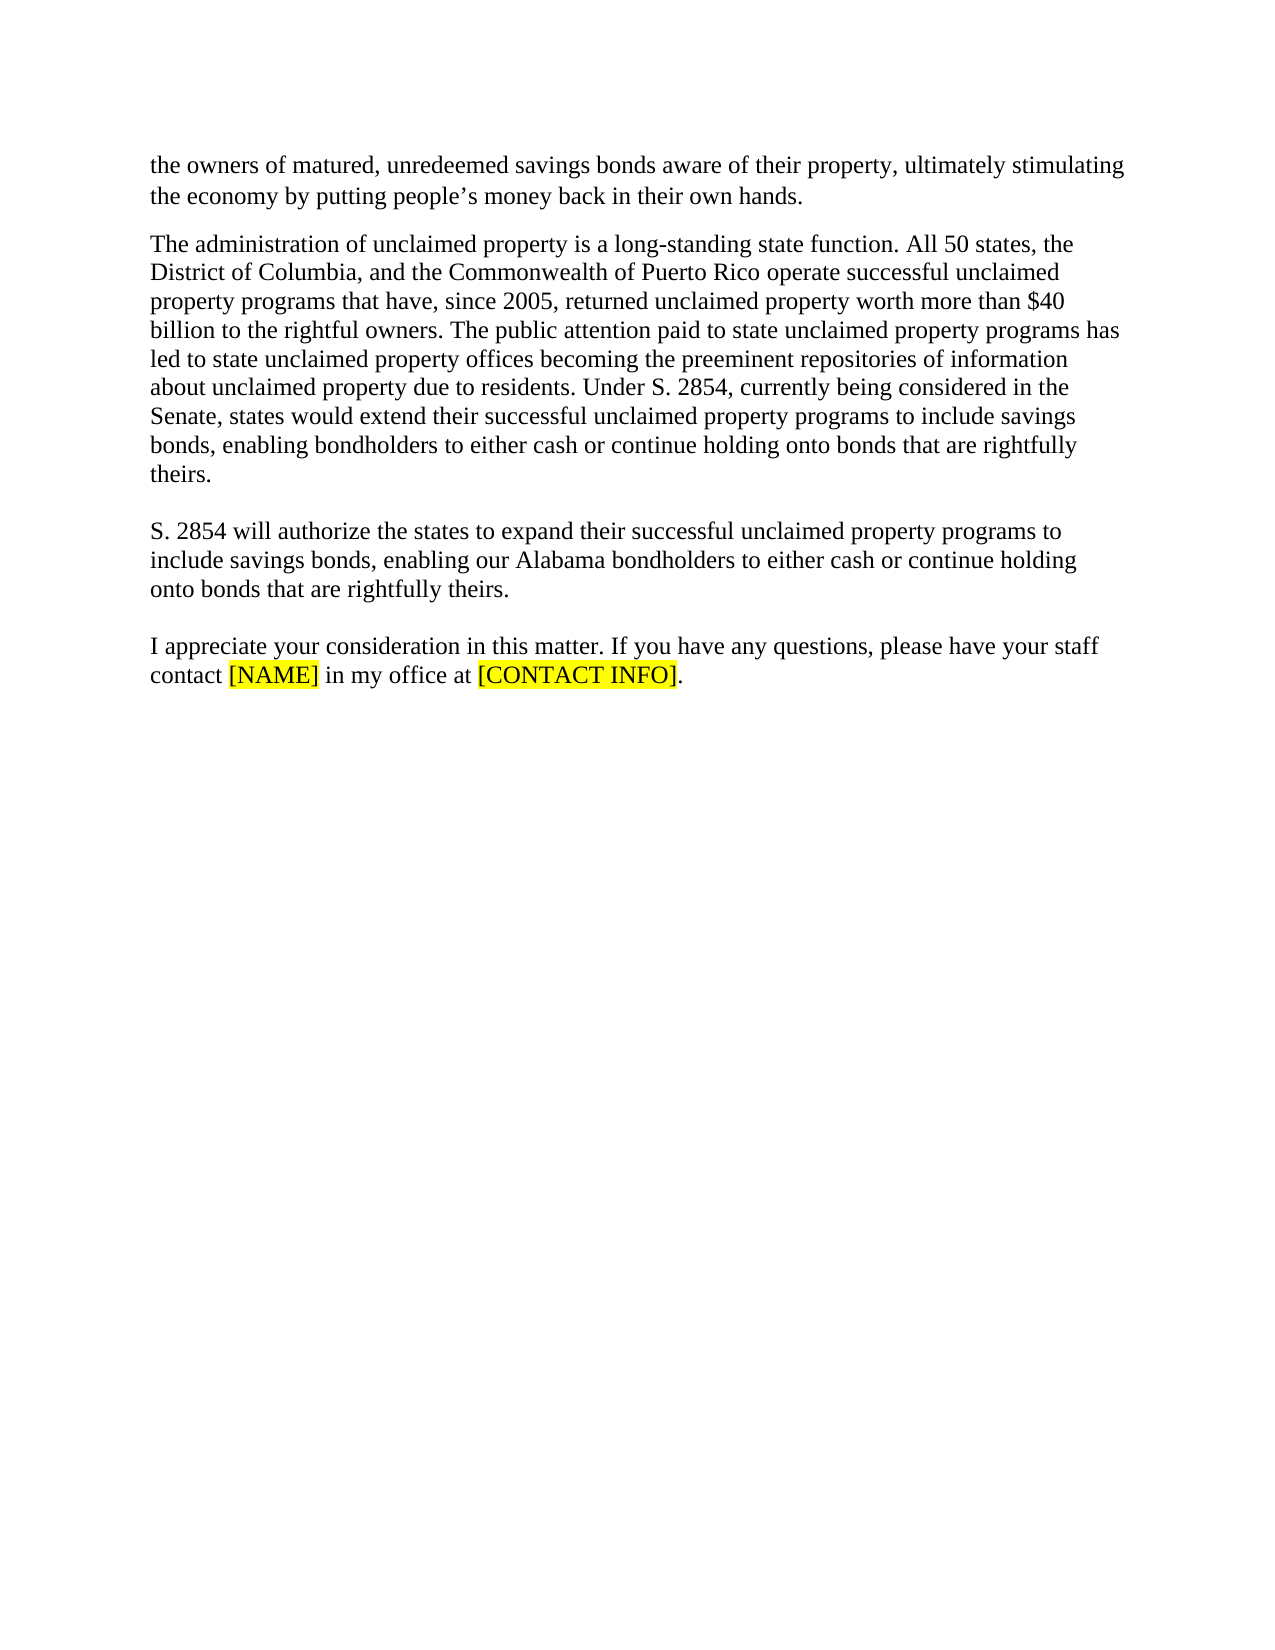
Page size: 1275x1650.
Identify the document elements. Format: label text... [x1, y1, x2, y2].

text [150, 150, 1125, 210]
text I appreciate your consideration in this matter. If you have any questions, please have your staff contact [NAME] in my office at [CONTACT INFO]. [150, 631, 1125, 689]
text S. 2854 will authorize the states to expand their successful unclaimed property programs to include savings bonds, enabling our Alabama bondholders to either cash or continue holding onto bonds that are rightfully theirs. [150, 516, 1125, 602]
text The administration of unclaimed property is a long-standing state function. All 50 states, the District of Columbia, and the Commonwealth of Puerto Rico operate successful unclaimed property programs that have, since 2005, returned unclaimed property worth more than $40 billion to the rightful owners. The public attention paid to state unclaimed property programs has led to state unclaimed property offices becoming the preeminent repositories of information about unclaimed property due to residents. Under S. 2854, currently being considered in the Senate, states would extend their successful unclaimed property programs to include savings bonds, enabling bondholders to either cash or continue holding onto bonds that are rightfully theirs. [150, 229, 1125, 487]
